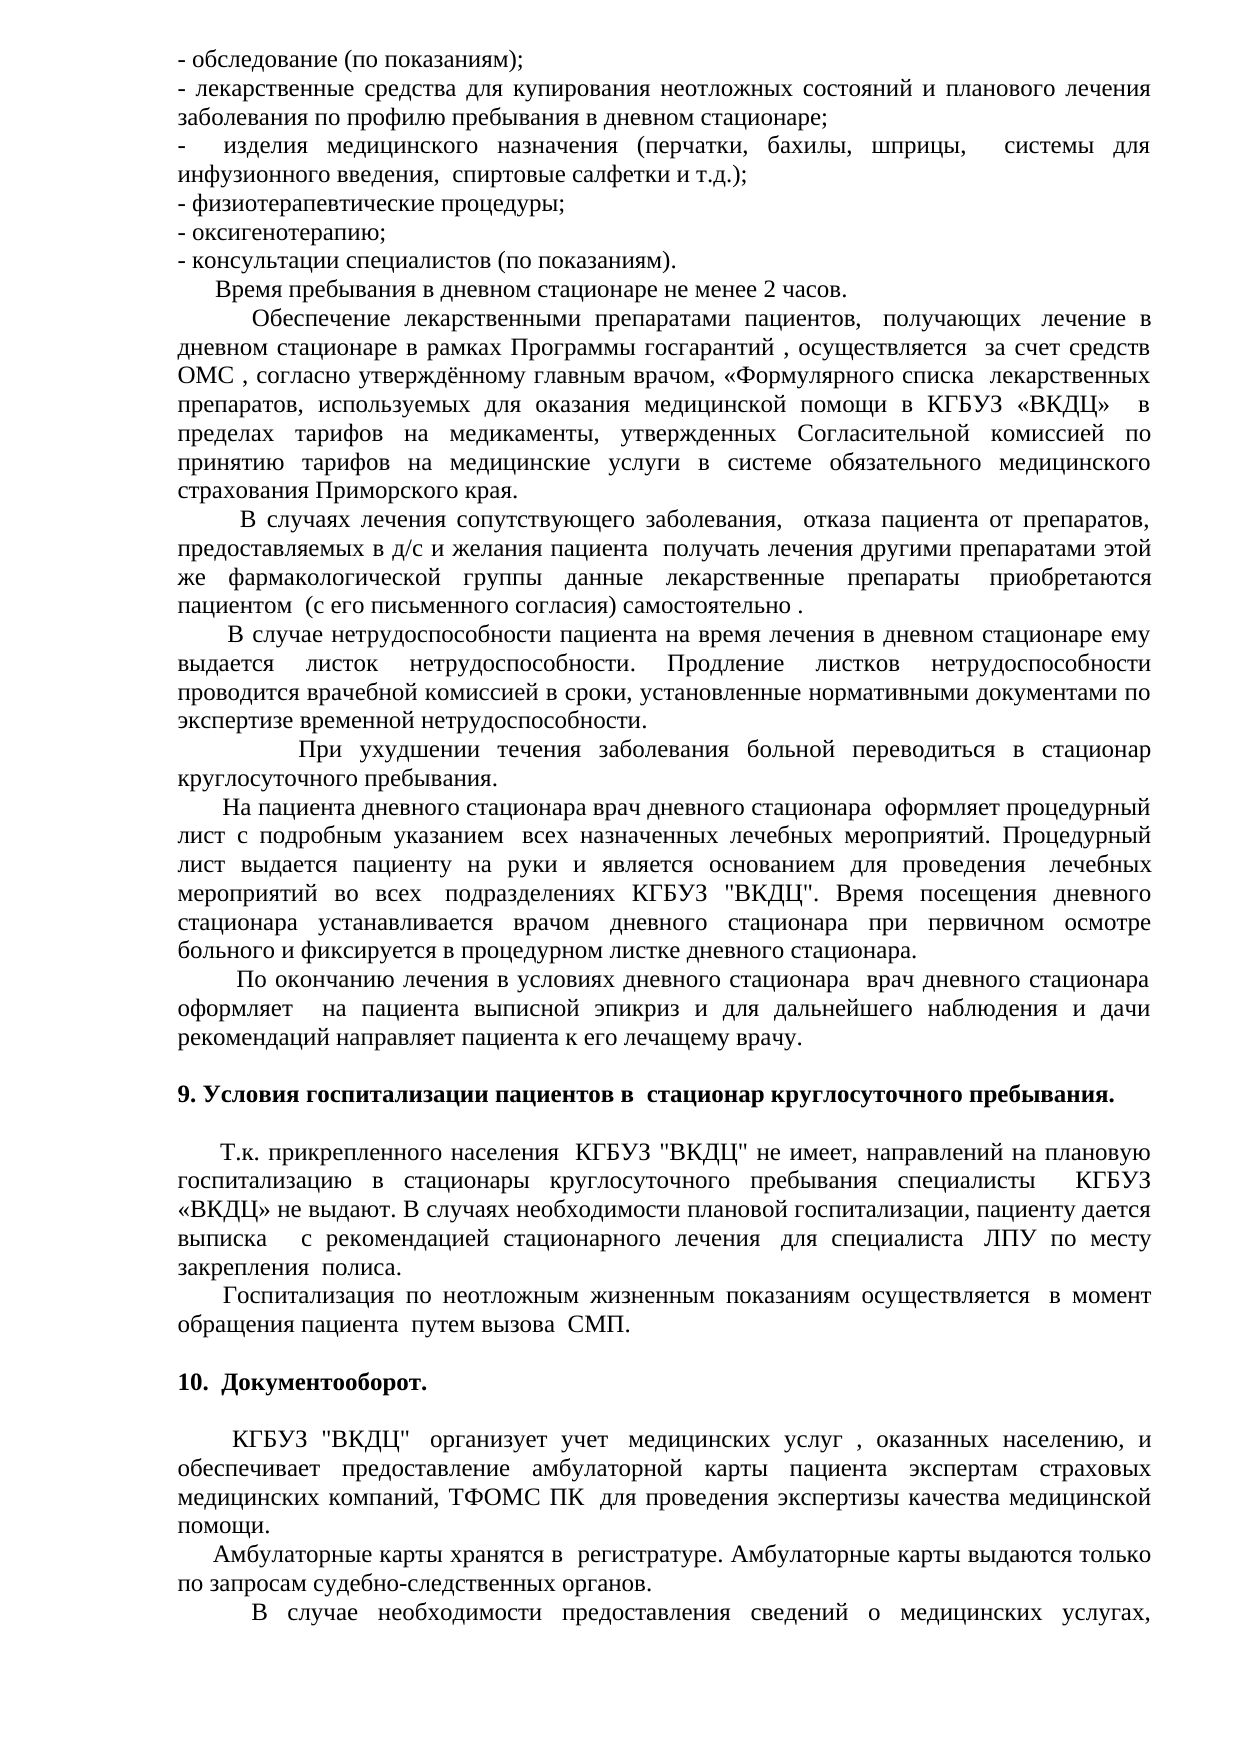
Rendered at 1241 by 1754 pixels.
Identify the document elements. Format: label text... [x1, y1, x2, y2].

text По окончанию лечения в условиях дневного стационара врач дневного стационара оформляет на пациента выписной эпикриз и для дальнейшего наблюдения и дачи рекомендаций направляет пациента к его лечащему врачу. [177, 964, 1152, 1051]
text - обследование (по показаниям); [177, 44, 1152, 73]
text Госпитализация по неотложным жизненным показаниям осуществляется в момент обращения пациента путем вызова СМП. [177, 1281, 1152, 1338]
text В случае нетрудоспособности пациента на время лечения в дневном стационаре ему выдается листок нетрудоспособности. Продление листков нетрудоспособности проводится врачебной комиссией в сроки, установленные нормативными документами по экспертизе временной нетрудоспособности. [177, 619, 1152, 734]
text 9. Условия госпитализации пациентов в стационар круглосуточного пребывания. [177, 1079, 1152, 1108]
text Амбулаторные карты хранятся в регистратуре. Амбулаторные карты выдаются только по запросам судебно-следственных органов. [177, 1539, 1152, 1597]
text - оксигенотерапию; [177, 217, 1152, 246]
text При ухудшении течения заболевания больной переводиться в стационар круглосуточного пребывания. [177, 734, 1152, 792]
text Время пребывания в дневном стационаре не менее 2 часов. [177, 274, 1152, 303]
text В случаях лечения сопутствующего заболевания, отказа пациента от препаратов, предоставляемых в д/с и желания пациента получать лечения другими препаратами этой же фармакологической группы данные лекарственные препараты приобретаются пациентом (с его письменного согласия) самостоятельно . [177, 504, 1152, 619]
text Обеспечение лекарственными препаратами пациентов, получающих лечение в дневном стационаре в рамках Программы госгарантий , осуществляется за счет средств ОМС , согласно утверждённому главным врачом, «Формулярного списка лекарственных препаратов, используемых для оказания медицинской помощи в КГБУЗ «ВКДЦ» в пределах тарифов на медикаменты, утвержденных Согласительной комиссией по принятию тарифов на медицинские услуги в системе обязательного медицинского страхования Приморского края. [177, 303, 1152, 504]
text Т.к. прикрепленного населения КГБУЗ "ВКДЦ" не имеет, направлений на плановую госпитализацию в стационары круглосуточного пребывания специалисты КГБУЗ «ВКДЦ» не выдают. В случаях необходимости плановой госпитализации, пациенту дается выписка с рекомендацией стационарного лечения для специалиста ЛПУ по месту закрепления полиса. [177, 1137, 1152, 1281]
text На пациента дневного стационара врач дневного стационара оформляет процедурный лист с подробным указанием всех назначенных лечебных мероприятий. Процедурный лист выдается пациенту на руки и является основанием для проведения лечебных мероприятий во всех подразделениях КГБУЗ "ВКДЦ". Время посещения дневного стационара устанавливается врачом дневного стационара при первичном осмотре больного и фиксируется в процедурном листке дневного стационара. [177, 792, 1152, 964]
text - физиотерапевтические процедуры; [177, 188, 1152, 217]
text 10. Документооборот. [177, 1367, 1152, 1396]
text КГБУЗ "ВКДЦ" организует учет медицинских услуг , оказанных населению, и обеспечивает предоставление амбулаторной карты пациента экспертам страховых медицинских компаний, ТФОМС ПК для проведения экспертизы качества медицинской помощи. [177, 1424, 1152, 1539]
text - изделия медицинского назначения (перчатки, бахилы, шприцы, системы для инфузионного введения, спиртовые салфетки и т.д.); [177, 131, 1152, 188]
text - консультации специалистов (по показаниям). [177, 246, 1152, 274]
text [177, 1597, 1152, 1626]
text - лекарственные средства для купирования неотложных состояний и планового лечения заболевания по профилю пребывания в дневном стационаре; [177, 73, 1152, 131]
